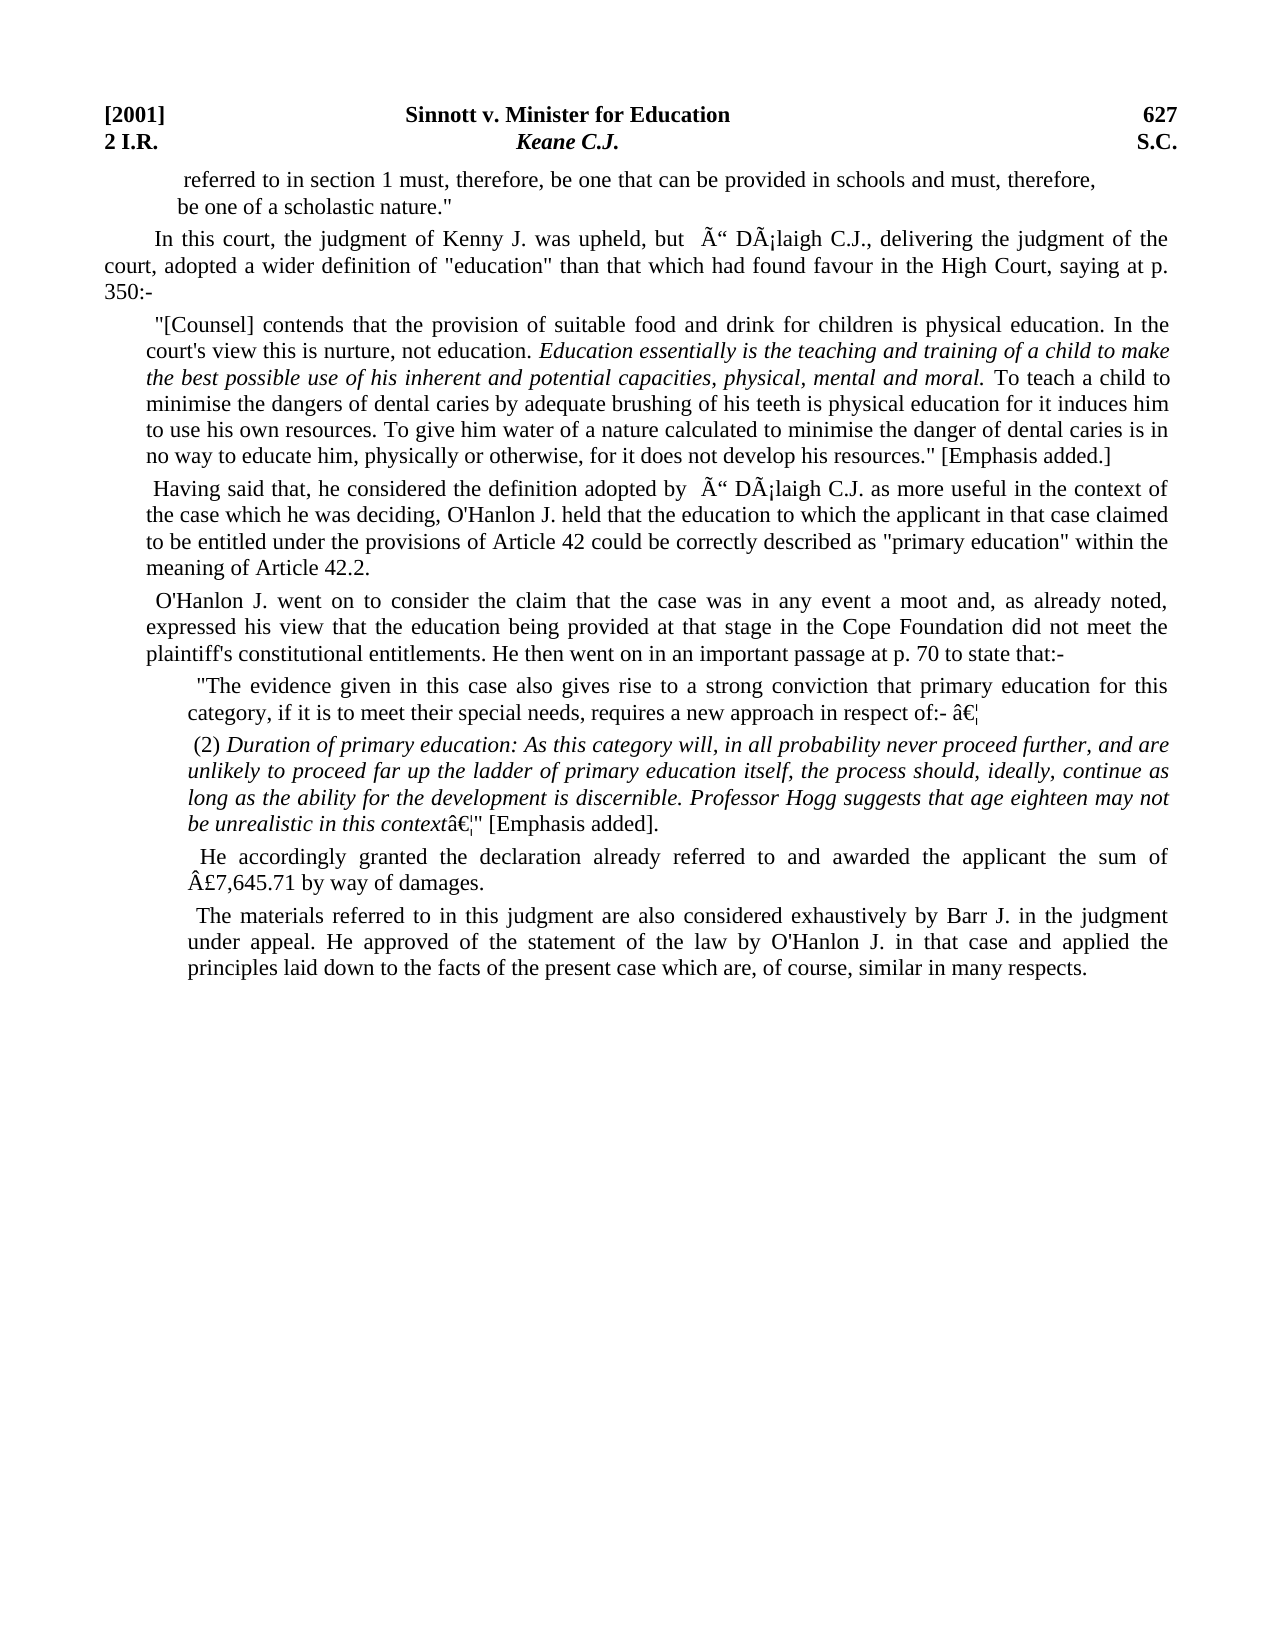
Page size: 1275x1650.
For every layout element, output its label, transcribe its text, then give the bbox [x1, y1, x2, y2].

text In this court, the judgment of Kenny J. was upheld, but Ã“ DÃ¡laigh C.J., delivering the judgment of the court, adopted a wider definition of "education" than that which had found favour in the High Court, saying at p. 350:- [104, 226, 1171, 304]
text Having said that, he considered the definition adopted by Ã“ DÃ¡laigh C.J. as more useful in the context of the case which he was deciding, O'Hanlon J. held that the education to which the applicant in that case claimed to be entitled under the provisions of Article 42 could be correctly described as "primary education" within the meaning of Article 42.2. [146, 475, 1171, 581]
text referred to in section 1 must, therefore, be one that can be provided in schools and must, therefore, be one of a scholastic nature." [177, 167, 1098, 219]
text O'Hanlon J. went on to consider the claim that the case was in any event a moot and, as already noted, expressed his view that the education being provided at that stage in the Cope Foundation did not meet the plaintiff's constitutional entitlements. He then went on in an important passage at p. 70 to state that:- [146, 587, 1171, 666]
table_header 627 S.C. [948, 101, 1177, 154]
text "The evidence given in this case also gives rise to a strong conviction that primary education for this category, if it is to meet their special needs, requires a new approach in respect of:- â€¦ [187, 672, 1171, 725]
table_header Sinnott v. Minister for Education Keane C.J. [188, 101, 948, 154]
text The materials referred to in this judgment are also considered exhaustively by Barr J. in the judgment under appeal. He approved of the statement of the law by O'Hanlon J. in that case and applied the principles laid down to the facts of the present case which are, of course, similar in many respects. [187, 902, 1171, 981]
text "[Counsel] contends that the provision of suitable food and drink for children is physical education. In the court's view this is nurture, not education. Education essentially is the teaching and training of a child to make the best possible use of his inherent and potential capacities, physical, mental and moral. To teach a child to minimise the dangers of dental caries by adequate brushing of his teeth is physical education for it induces him to use his own resources. To give him water of a nature calculated to minimise the danger of dental caries is in no way to educate him, physically or otherwise, for it does not develop his resources." [Emphasis added.] [146, 311, 1171, 469]
table_header [2001] 2 I.R. [104, 101, 187, 154]
text He accordingly granted the declaration already referred to and awarded the applicant the sum of Â£7,645.71 by way of damages. [187, 843, 1171, 896]
text (2) Duration of primary education: As this category will, in all probability never proceed further, and are unlikely to proceed far up the ladder of primary education itself, the process should, ideally, continue as long as the ability for the development is discernible. Professor Hogg suggests that age eighteen may not be unrealistic in this contextâ€¦" [Emphasis added]. [187, 731, 1171, 837]
